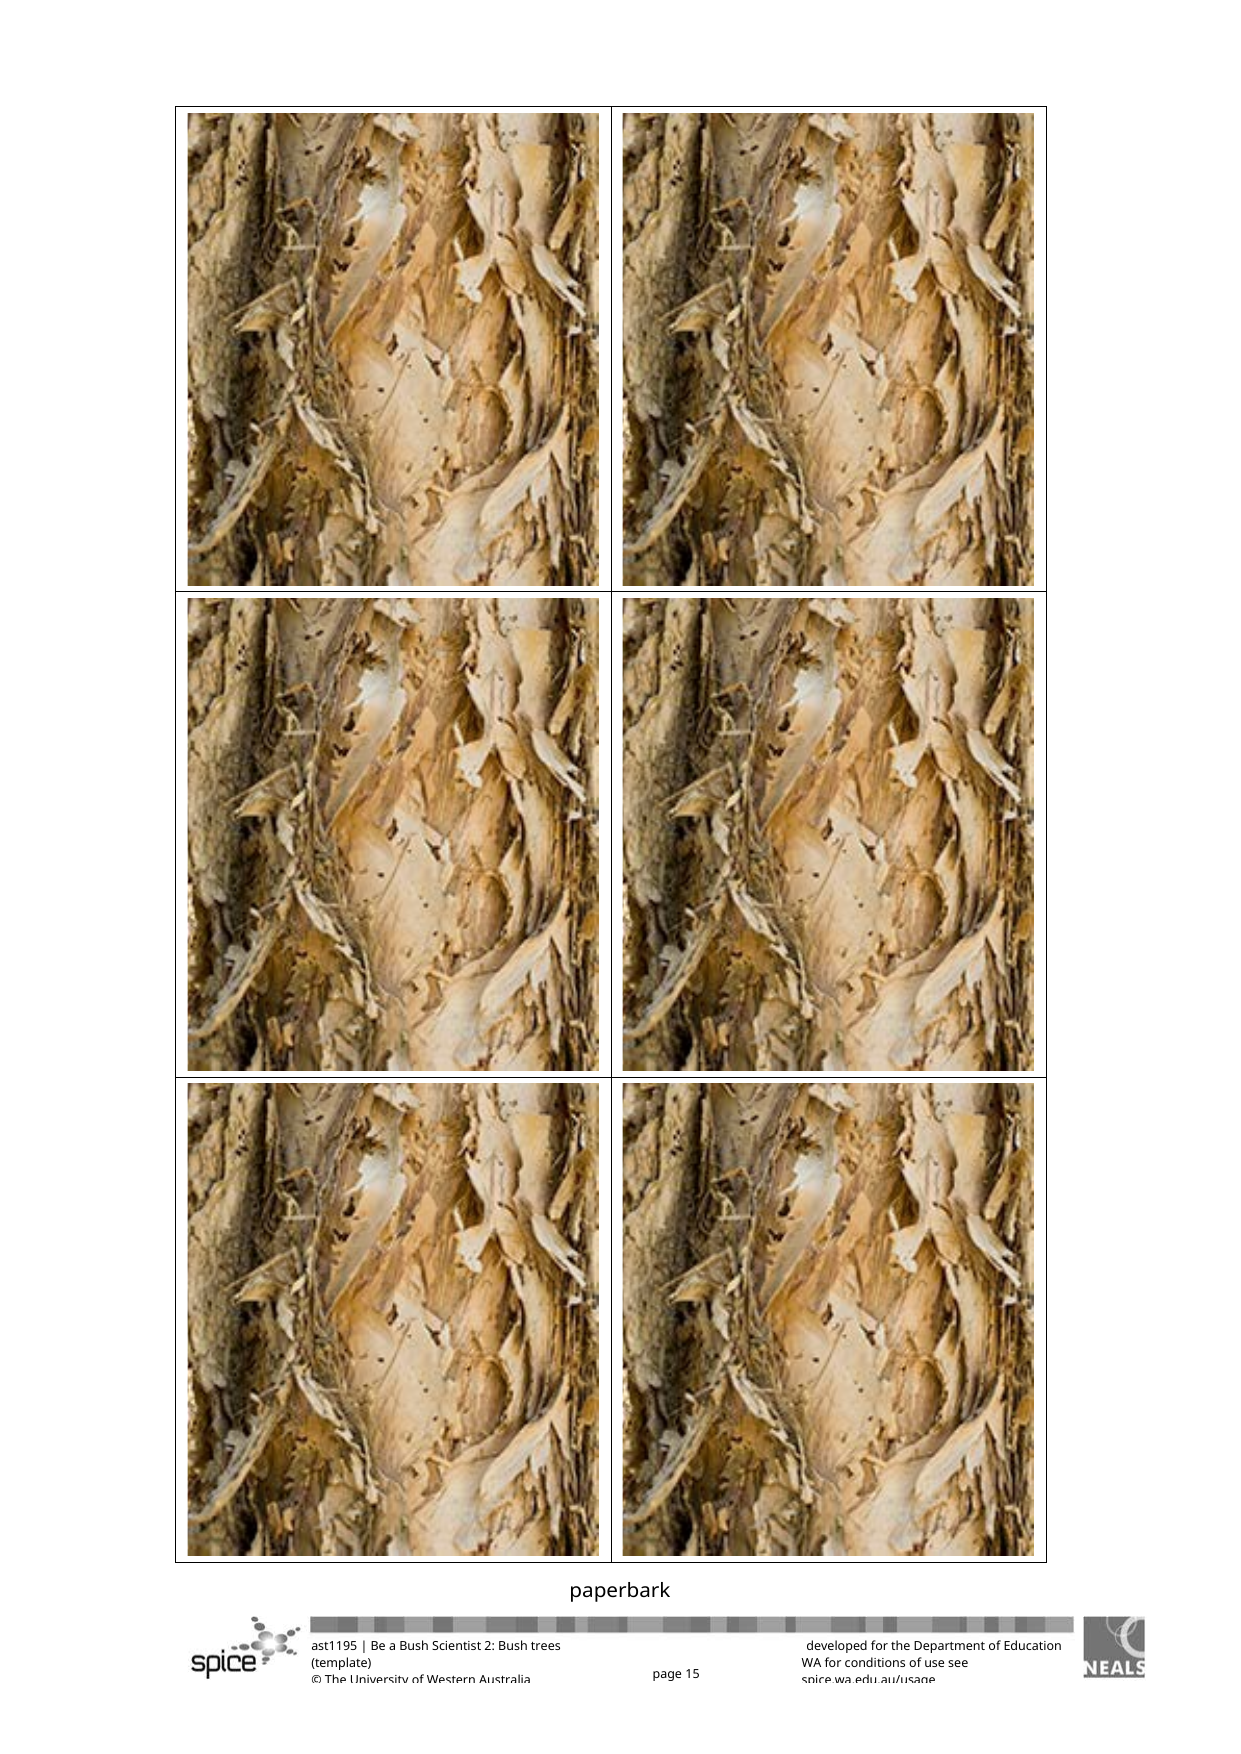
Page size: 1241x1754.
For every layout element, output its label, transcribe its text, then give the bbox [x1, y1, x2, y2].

table_header [176, 107, 611, 591]
table_cell [612, 592, 1046, 1077]
table_cell [176, 592, 611, 1077]
text paperbark [536, 1576, 704, 1603]
table_cell [612, 1078, 1046, 1562]
picture [187, 598, 599, 1071]
picture [622, 1083, 1034, 1556]
table_header [612, 107, 1046, 591]
picture [187, 1083, 599, 1556]
table_cell [176, 1078, 611, 1562]
picture [187, 1616, 1147, 1681]
picture [187, 113, 599, 586]
picture [622, 598, 1034, 1071]
picture [622, 113, 1034, 586]
